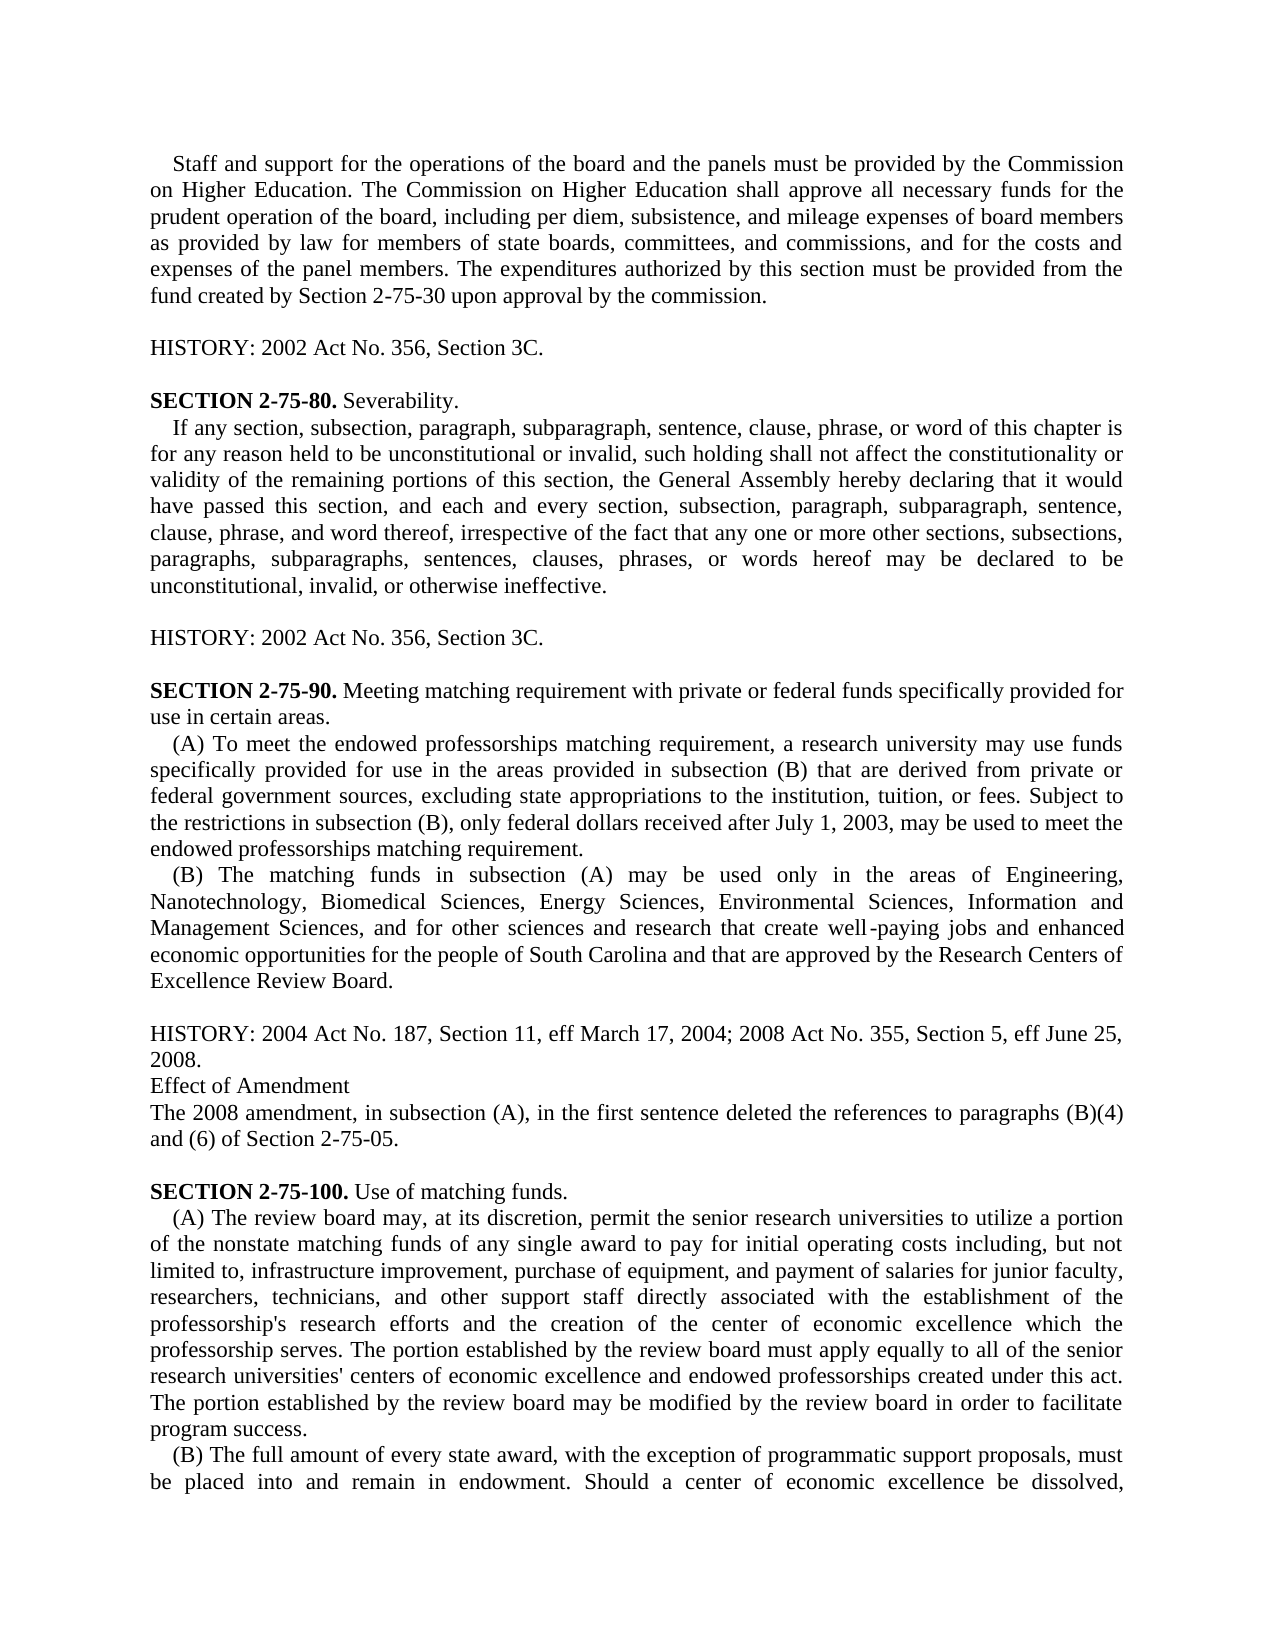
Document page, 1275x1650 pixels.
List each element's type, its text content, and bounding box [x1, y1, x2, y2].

text Staff and support for the operations of the board and the panels must be provided by the Commission on Higher Education. The Commission on Higher Education shall approve all necessary funds for the prudent operation of the board, including per diem, subsistence, and mileage expenses of board members as provided by law for members of state boards, committees, and commissions, and for the costs and expenses of the panel members. The expenditures authorized by this section must be provided from the fund created by Section 2-75-30 upon approval by the commission. [150, 150, 1125, 308]
text If any section, subsection, paragraph, subparagraph, sentence, clause, phrase, or word of this chapter is for any reason held to be unconstitutional or invalid, such holding shall not affect the constitutionality or validity of the remaining portions of this section, the General Assembly hereby declaring that it would have passed this section, and each and every section, subsection, paragraph, subparagraph, sentence, clause, phrase, and word thereof, irrespective of the fact that any one or more other sections, subsections, paragraphs, subparagraphs, sentences, clauses, phrases, or words hereof may be declared to be unconstitutional, invalid, or otherwise ineffective. [150, 413, 1125, 598]
text (A) The review board may, at its discretion, permit the senior research universities to utilize a portion of the nonstate matching funds of any single award to pay for initial operating costs including, but not limited to, infrastructure improvement, purchase of equipment, and payment of salaries for junior faculty, researchers, technicians, and other support staff directly associated with the establishment of the professorship's research efforts and the creation of the center of economic excellence which the professorship serves. The portion established by the review board must apply equally to all of the senior research universities' centers of economic excellence and endowed professorships created under this act. The portion established by the review board may be modified by the review board in order to facilitate program success. [150, 1204, 1125, 1441]
text HISTORY: 2002 Act No. 356, Section 3C. [150, 334, 1125, 361]
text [150, 1441, 1125, 1494]
text SECTION 2-75-90. Meeting matching requirement with private or federal funds specifically provided for use in certain areas. [150, 677, 1125, 730]
text SECTION 2-75-80. Severability. [150, 387, 1125, 413]
text (B) The matching funds in subsection (A) may be used only in the areas of Engineering, Nanotechnology, Biomedical Sciences, Energy Sciences, Environmental Sciences, Information and Management Sciences, and for other sciences and research that create well-paying jobs and enhanced economic opportunities for the people of South Carolina and that are approved by the Research Centers of Excellence Review Board. [150, 862, 1125, 993]
text The 2008 amendment, in subsection (A), in the first sentence deleted the references to paragraphs (B)(4) and (6) of Section 2-75-05. [150, 1099, 1125, 1151]
text (A) To meet the endowed professorships matching requirement, a research university may use funds specifically provided for use in the areas provided in subsection (B) that are derived from private or federal government sources, excluding state appropriations to the institution, tuition, or fees. Subject to the restrictions in subsection (B), only federal dollars received after July 1, 2003, may be used to meet the endowed professorships matching requirement. [150, 730, 1125, 862]
text HISTORY: 2004 Act No. 187, Section 11, eff March 17, 2004; 2008 Act No. 355, Section 5, eff June 25, 2008. [150, 1020, 1125, 1072]
text HISTORY: 2002 Act No. 356, Section 3C. [150, 624, 1125, 651]
text Effect of Amendment [150, 1072, 1125, 1099]
text SECTION 2-75-100. Use of matching funds. [150, 1178, 1125, 1204]
